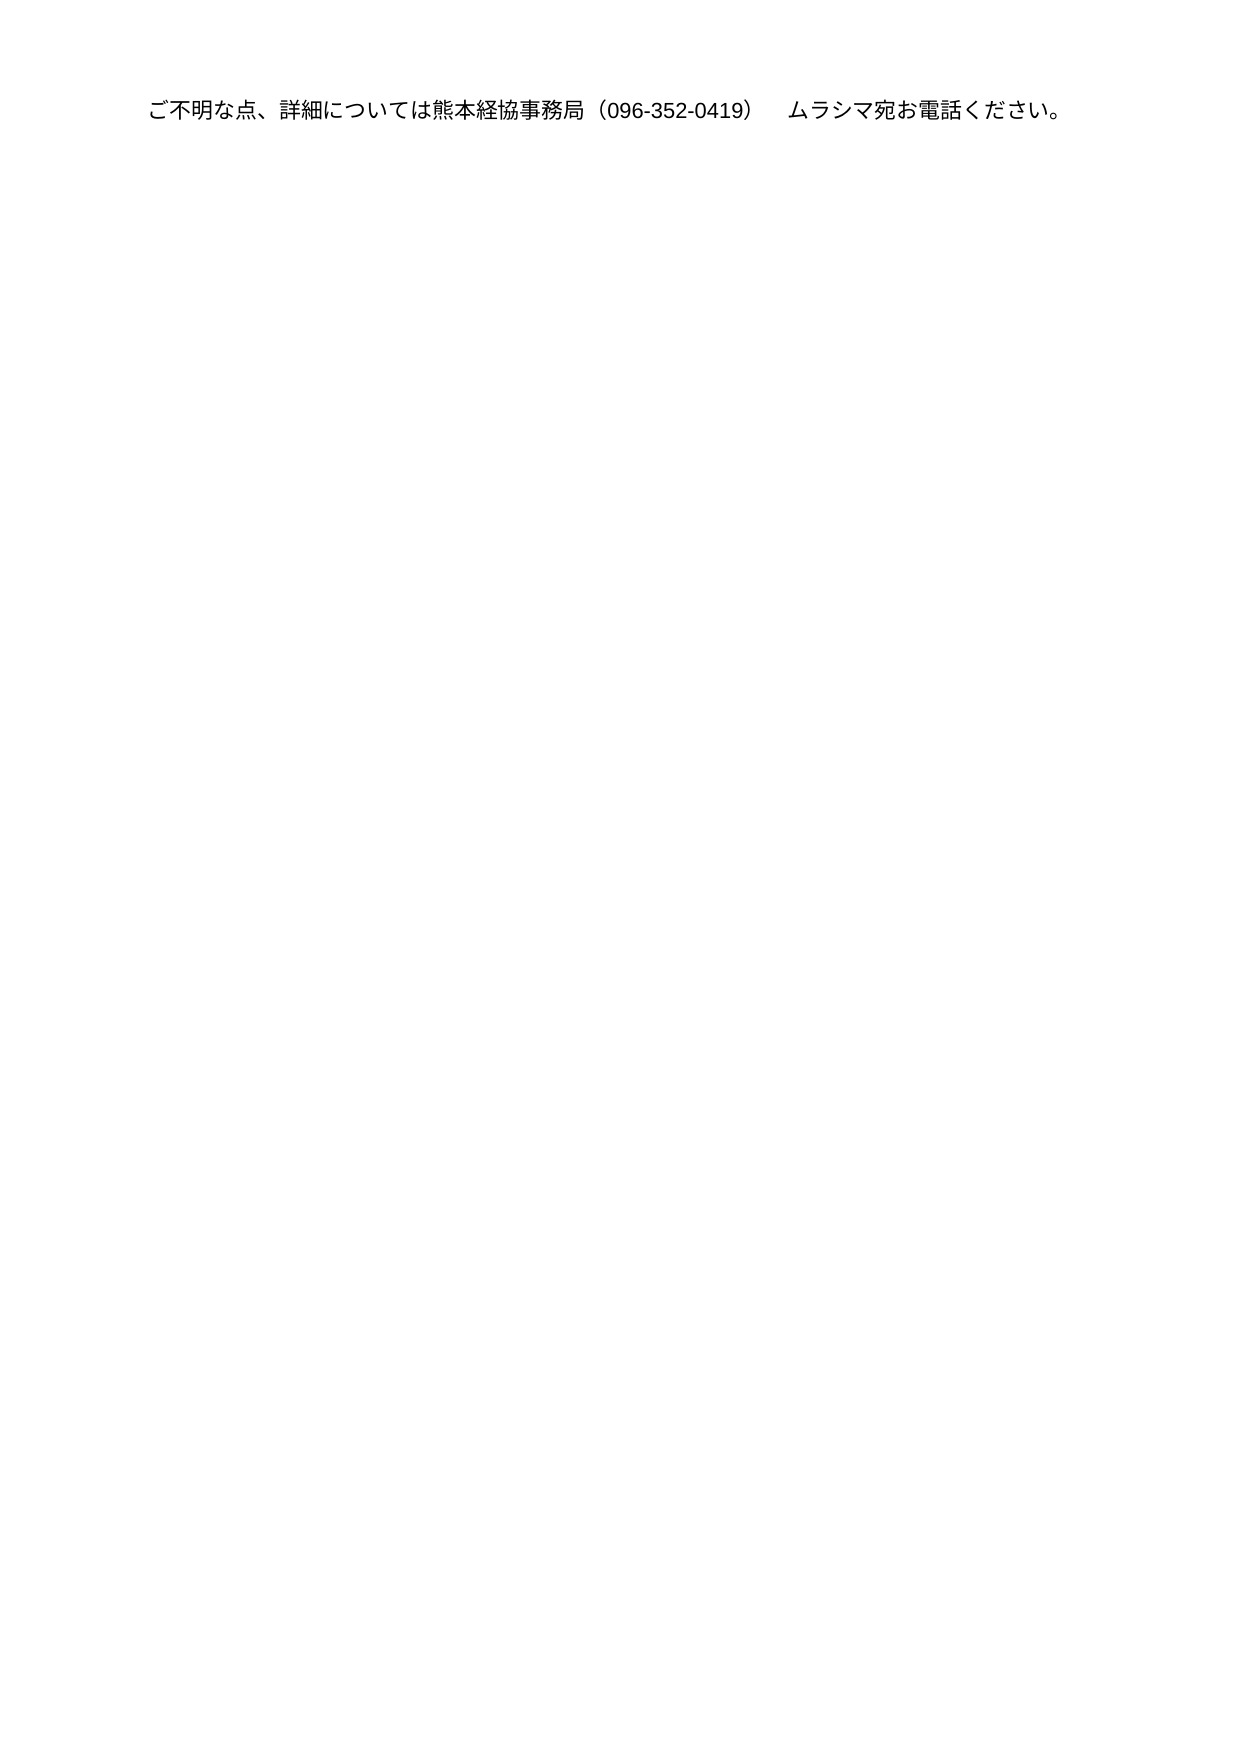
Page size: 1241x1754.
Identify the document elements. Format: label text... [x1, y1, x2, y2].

text ご不明な点、詳細については熊本経協事務局（096-352-0419） ムラシマ宛お電話ください。 [148, 89, 1092, 129]
